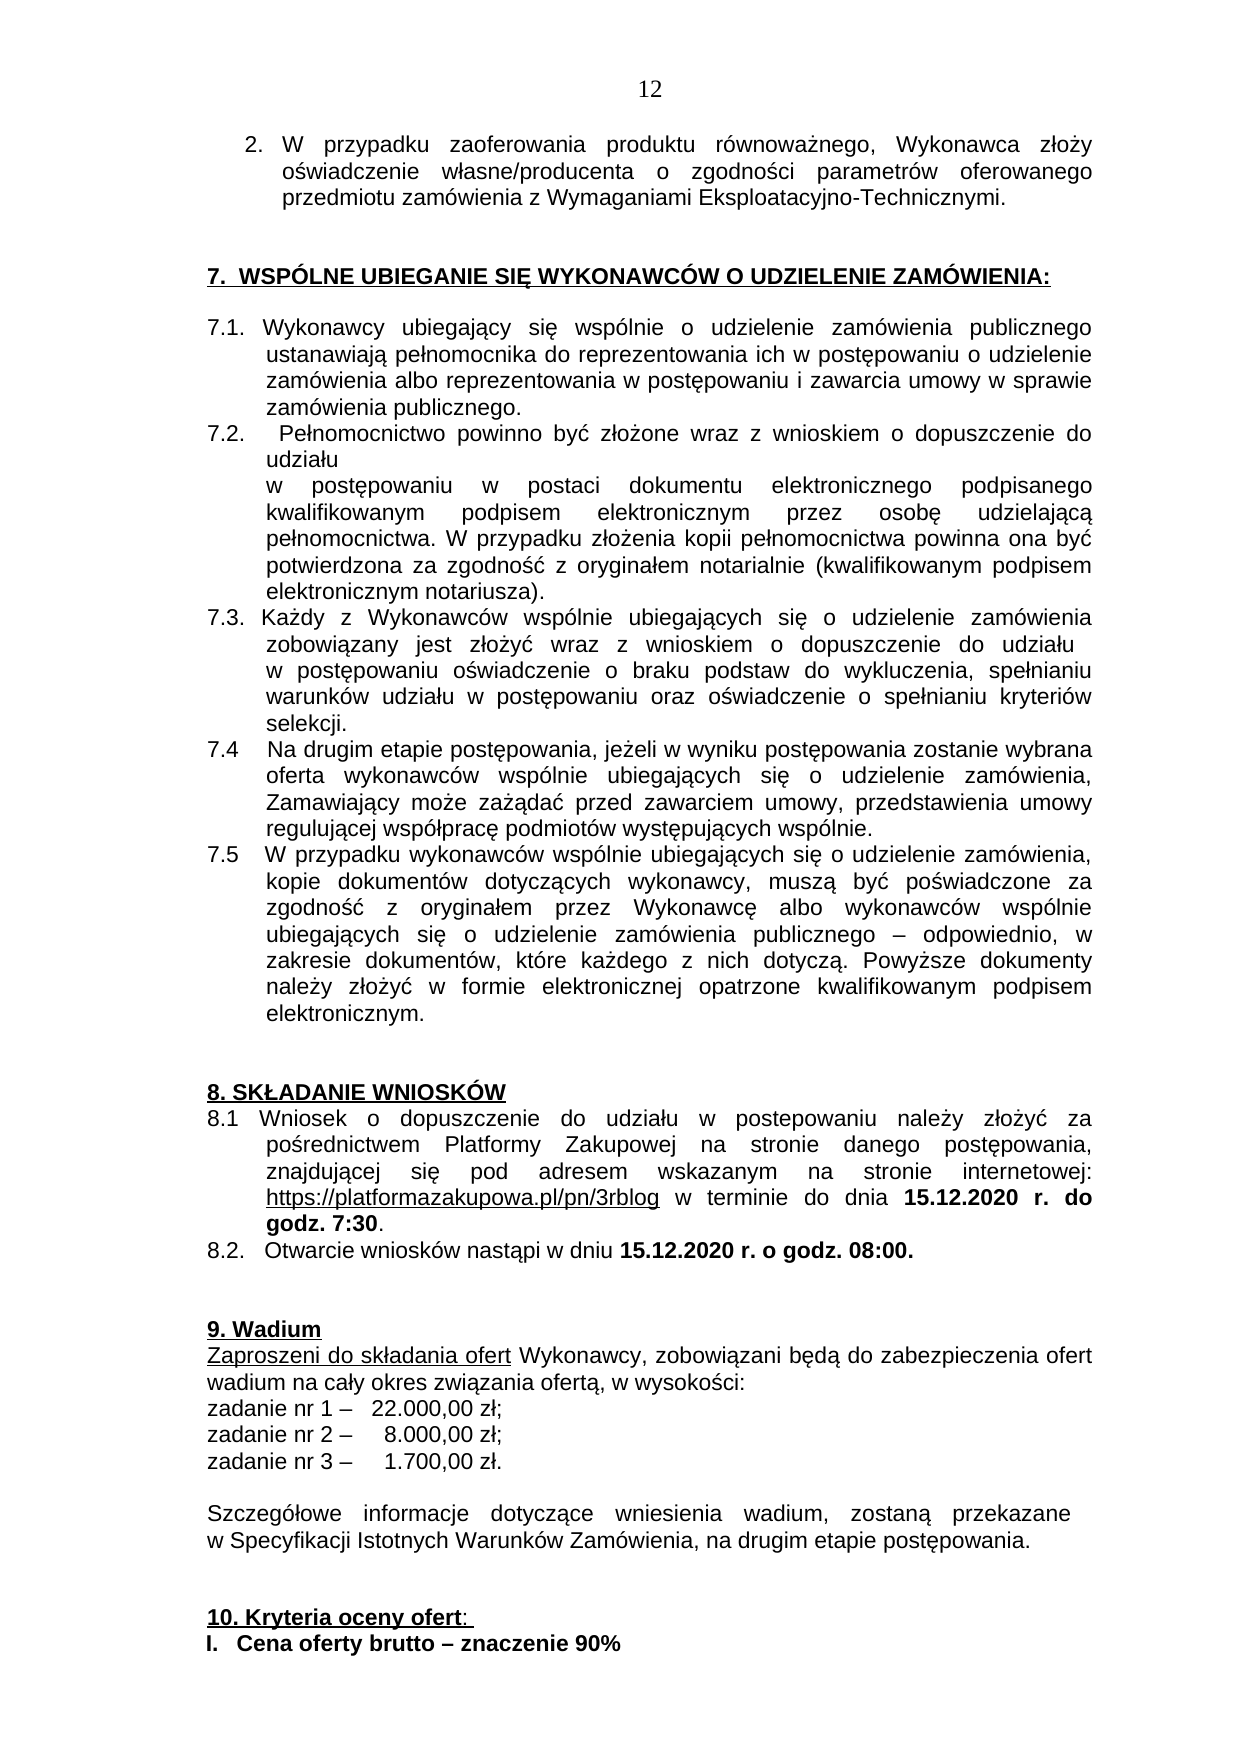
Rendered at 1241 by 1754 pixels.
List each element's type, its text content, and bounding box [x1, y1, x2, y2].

list W przypadku zaoferowania produktu równoważnego, Wykonawca złoży oświadczenie własne/producenta o zgodności parametrów oferowanego przedmiotu zamówienia z Wymaganiami Eksploatacyjno-Technicznymi. [244, 131, 1093, 210]
text 7.5 W przypadku wykonawców wspólnie ubiegających się o udzielenie zamówienia, kopie dokumentów dotyczących wykonawcy, muszą być poświadczone za zgodność z oryginałem przez Wykonawcę albo wykonawców wspólnie ubiegających się o udzielenie zamówienia publicznego – odpowiednio, w zakresie dokumentów, które każdego z nich dotyczą. Powyższe dokumenty należy złożyć w formie elektronicznej opatrzone kwalifikowanym podpisem elektronicznym. [207, 841, 1093, 1026]
text Szczegółowe informacje dotyczące wniesienia wadium, zostaną przekazane w Specyfikacji Istotnych Warunków Zamówienia, na drugim etapie postępowania. [207, 1500, 1093, 1553]
text 7.4 Na drugim etapie postępowania, jeżeli w wyniku postępowania zostanie wybrana oferta wykonawców wspólnie ubiegających się o udzielenie zamówienia, Zamawiający może zażądać przed zawarciem umowy, przedstawienia umowy regulującej współpracę podmiotów występujących wspólnie. [207, 736, 1093, 841]
text 7.1. Wykonawcy ubiegający się wspólnie o udzielenie zamówienia publicznego ustanawiają pełnomocnika do reprezentowania ich w postępowaniu o udzielenie zamówienia albo reprezentowania w postępowaniu i zawarcia umowy w sprawie zamówienia publicznego. [207, 314, 1093, 420]
text Zaproszeni do składania ofert Wykonawcy, zobowiązani będą do zabezpieczenia ofert wadium na cały okres związania ofertą, w wysokości: [207, 1342, 1093, 1395]
text zadanie nr 3 – 1.700,00 zł. [207, 1448, 1093, 1474]
list Cena oferty brutto – znaczenie 90% [206, 1630, 1093, 1656]
text 8.1 Wniosek o dopuszczenie do udziału w postepowaniu należy złożyć za pośrednictwem Platformy Zakupowej na stronie danego postępowania, znajdującej się pod adresem wskazanym na stronie internetowej: https://platformazakupowa.pl/pn/3rblog w terminie do dnia 15.12.2020 r. do godz. 7:30. [207, 1105, 1093, 1237]
text zadanie nr 1 – 22.000,00 zł; [207, 1395, 1093, 1421]
text 9. Wadium [207, 1316, 1093, 1342]
text 7.2. Pełnomocnictwo powinno być złożone wraz z wnioskiem o dopuszczenie do udziału w postępowaniu w postaci dokumentu elektronicznego podpisanego kwalifikowanym podpisem elektronicznym przez osobę udzielającą pełnomocnictwa. W przypadku złożenia kopii pełnomocnictwa powinna ona być potwierdzona za zgodność z oryginałem notarialnie (kwalifikowanym podpisem elektronicznym notariusza). [207, 420, 1093, 604]
text 7. WSPÓLNE UBIEGANIE SIĘ WYKONAWCÓW O UDZIELENIE ZAMÓWIENIA: [207, 263, 1093, 289]
text 10. Kryteria oceny ofert: [207, 1603, 1093, 1630]
text 8. SKŁADANIE WNIOSKÓW [207, 1079, 1093, 1105]
text 8.2. Otwarcie wniosków nastąpi w dniu 15.12.2020 r. o godz. 08:00. [207, 1237, 1111, 1263]
text 7.3. Każdy z Wykonawców wspólnie ubiegających się o udzielenie zamówienia zobowiązany jest złożyć wraz z wnioskiem o dopuszczenie do udziału w postępowaniu oświadczenie o braku podstaw do wykluczenia, spełnianiu warunków udziału w postępowaniu oraz oświadczenie o spełnianiu kryteriów selekcji. [207, 604, 1093, 736]
text zadanie nr 2 – 8.000,00 zł; [207, 1421, 1093, 1448]
